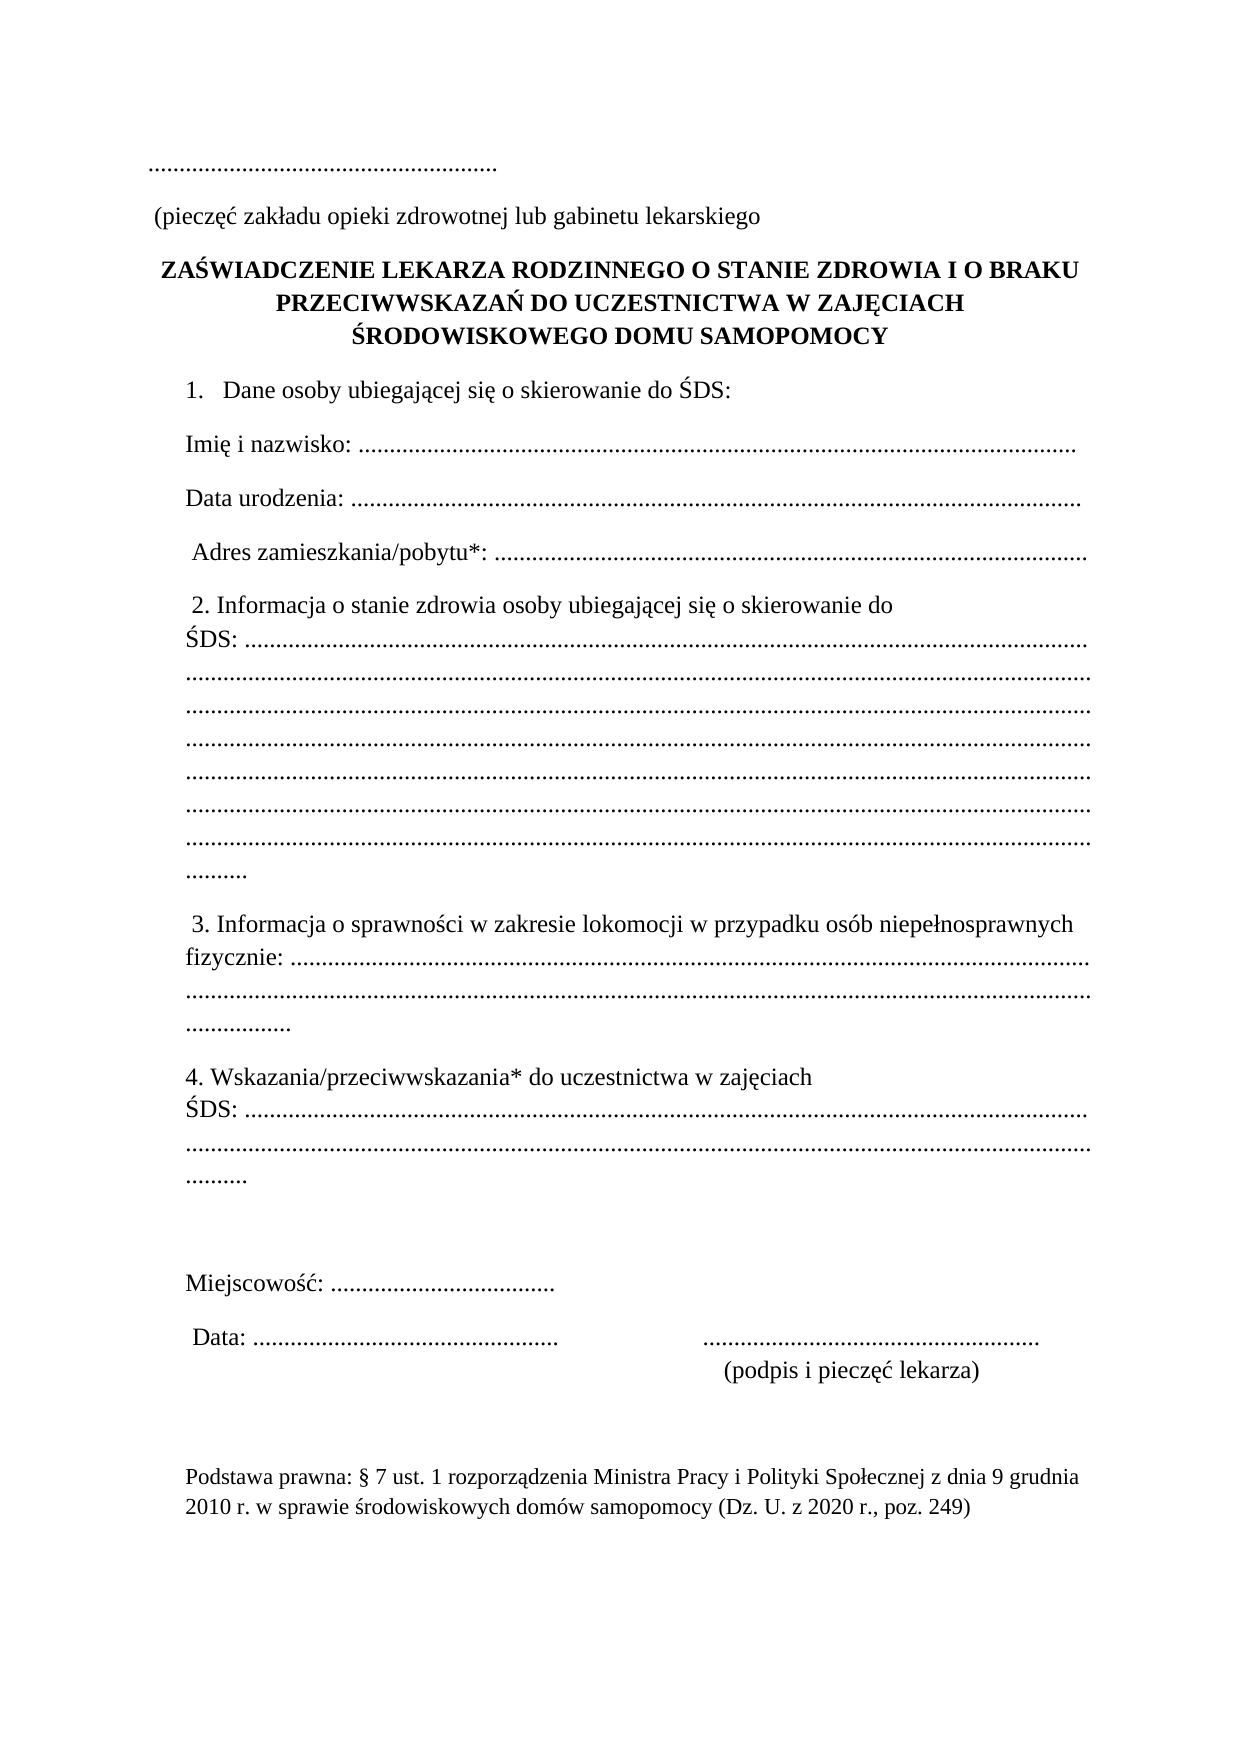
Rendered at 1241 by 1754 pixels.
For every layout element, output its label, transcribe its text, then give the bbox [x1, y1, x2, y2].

text Podstawa prawna: § 7 ust. 1 rozporządzenia Ministra Pracy i Polityki Społecznej z dnia 9 grudnia 2010 r. w sprawie środowiskowych domów samopomocy (Dz. U. z 2020 r., poz. 249) [185, 1463, 1093, 1519]
text ZAŚWIADCZENIE LEKARZA RODZINNEGO O STANIE ZDROWIA I O BRAKU PRZECIWWSKAZAŃ DO UCZESTNICTWA W ZAJĘCIACH ŚRODOWISKOWEGO DOMU SAMOPOMOCY [148, 255, 1093, 350]
text Data: ................................................. ...................................................... (podpis i pieczęć lekarza) [192, 1322, 1093, 1384]
text Miejscowość: .................................... [185, 1268, 1093, 1297]
list Dane osoby ubiegającej się o skierowanie do ŚDS: [185, 375, 1093, 404]
text 3. Informacja o sprawności w zakresie lokomocji w przypadku osób niepełnosprawnych fizycznie: .................................................................................................................................................................................................................................................................................................. [185, 909, 1093, 1036]
text 2. Informacja o stanie zdrowia osoby ubiegającej się o skierowanie do ŚDS: ....................................................................................................................................................................................................................................................................................................................................................................................................................................................................................................................................................................................................................................................................................................................................................................................................................................................................................................................................................................................................................................................... [185, 591, 1093, 883]
text (pieczęć zakładu opieki zdrowotnej lub gabinetu lekarskiego [148, 201, 1093, 230]
text Adres zamieszkania/pobytu*: ............................................................................................... [185, 537, 1093, 566]
text 4. Wskazania/przeciwwskazania* do uczestnictwa w zajęciach ŚDS: .................................................................................................................................................................................................................................................................................................. [185, 1062, 1093, 1189]
text Data urodzenia: ..................................................................................................................... [185, 483, 1093, 512]
text ........................................................ [148, 148, 1093, 176]
text Imię i nazwisko: ................................................................................................................... [185, 429, 1093, 458]
